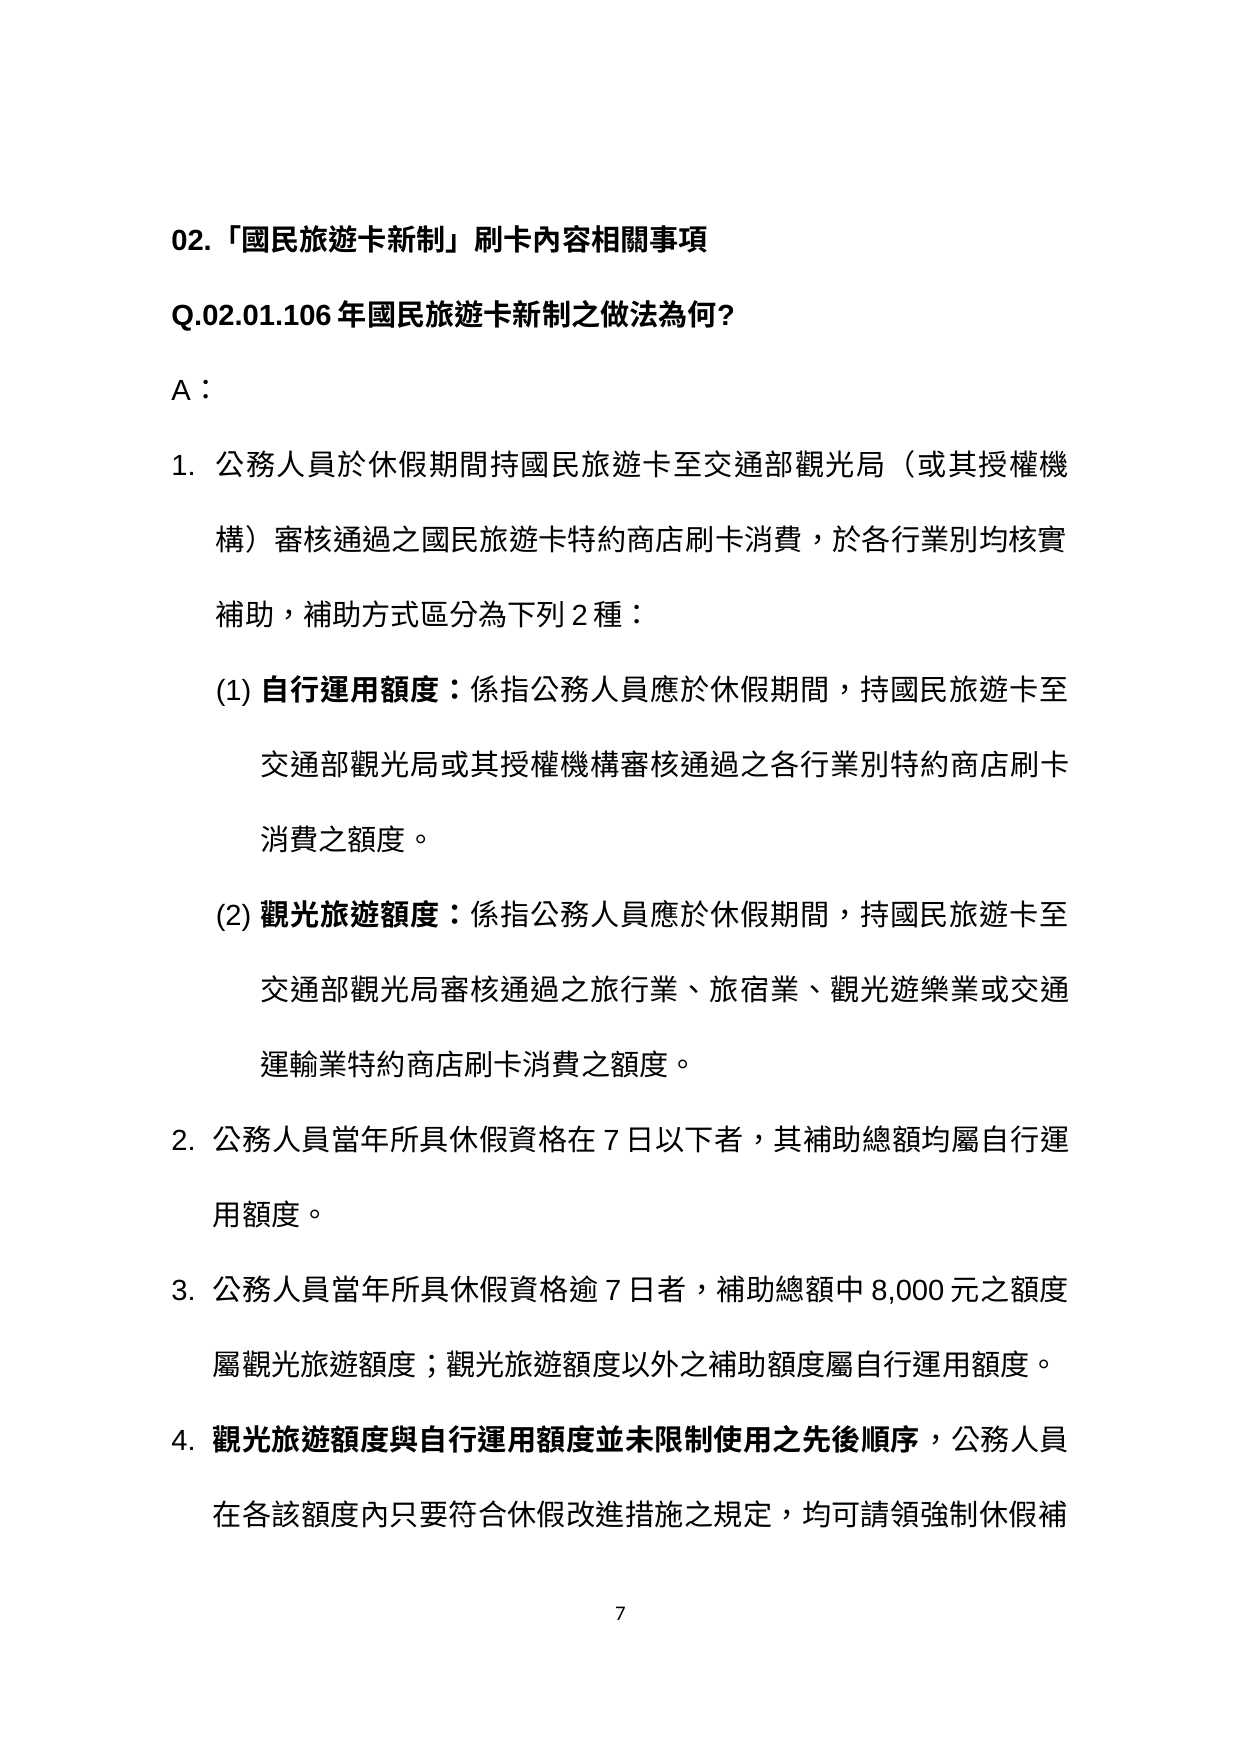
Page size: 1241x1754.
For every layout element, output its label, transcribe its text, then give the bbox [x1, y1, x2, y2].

list 觀光旅遊額度：係指公務人員應於休假期間，持國民旅遊卡至交通部觀光局審核通過之旅行業、旅宿業、觀光遊樂業或交通運輸業特約商店刷卡消費之額度。 [216, 875, 1069, 1100]
list 公務人員於休假期間持國民旅遊卡至交通部觀光局（或其授權機構）審核通過之國民旅遊卡特約商店刷卡消費，於各行業別均核實補助，補助方式區分為下列2種： [171, 425, 1069, 650]
text A： [171, 350, 1069, 425]
list 公務人員當年所具休假資格逾7日者，補助總額中8,000元之額度屬觀光旅遊額度；觀光旅遊額度以外之補助額度屬自行運用額度。 [171, 1250, 1069, 1400]
list 自行運用額度：係指公務人員應於休假期間，持國民旅遊卡至交通部觀光局或其授權機構審核通過之各行業別特約商店刷卡消費之額度。 [216, 650, 1069, 875]
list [171, 1400, 1069, 1550]
text Q.02.01.106年國民旅遊卡新制之做法為何? [171, 275, 1069, 350]
list 公務人員當年所具休假資格在7日以下者，其補助總額均屬自行運用額度。 [171, 1100, 1069, 1250]
text 02.「國民旅遊卡新制」刷卡內容相關事項 [171, 200, 1069, 275]
